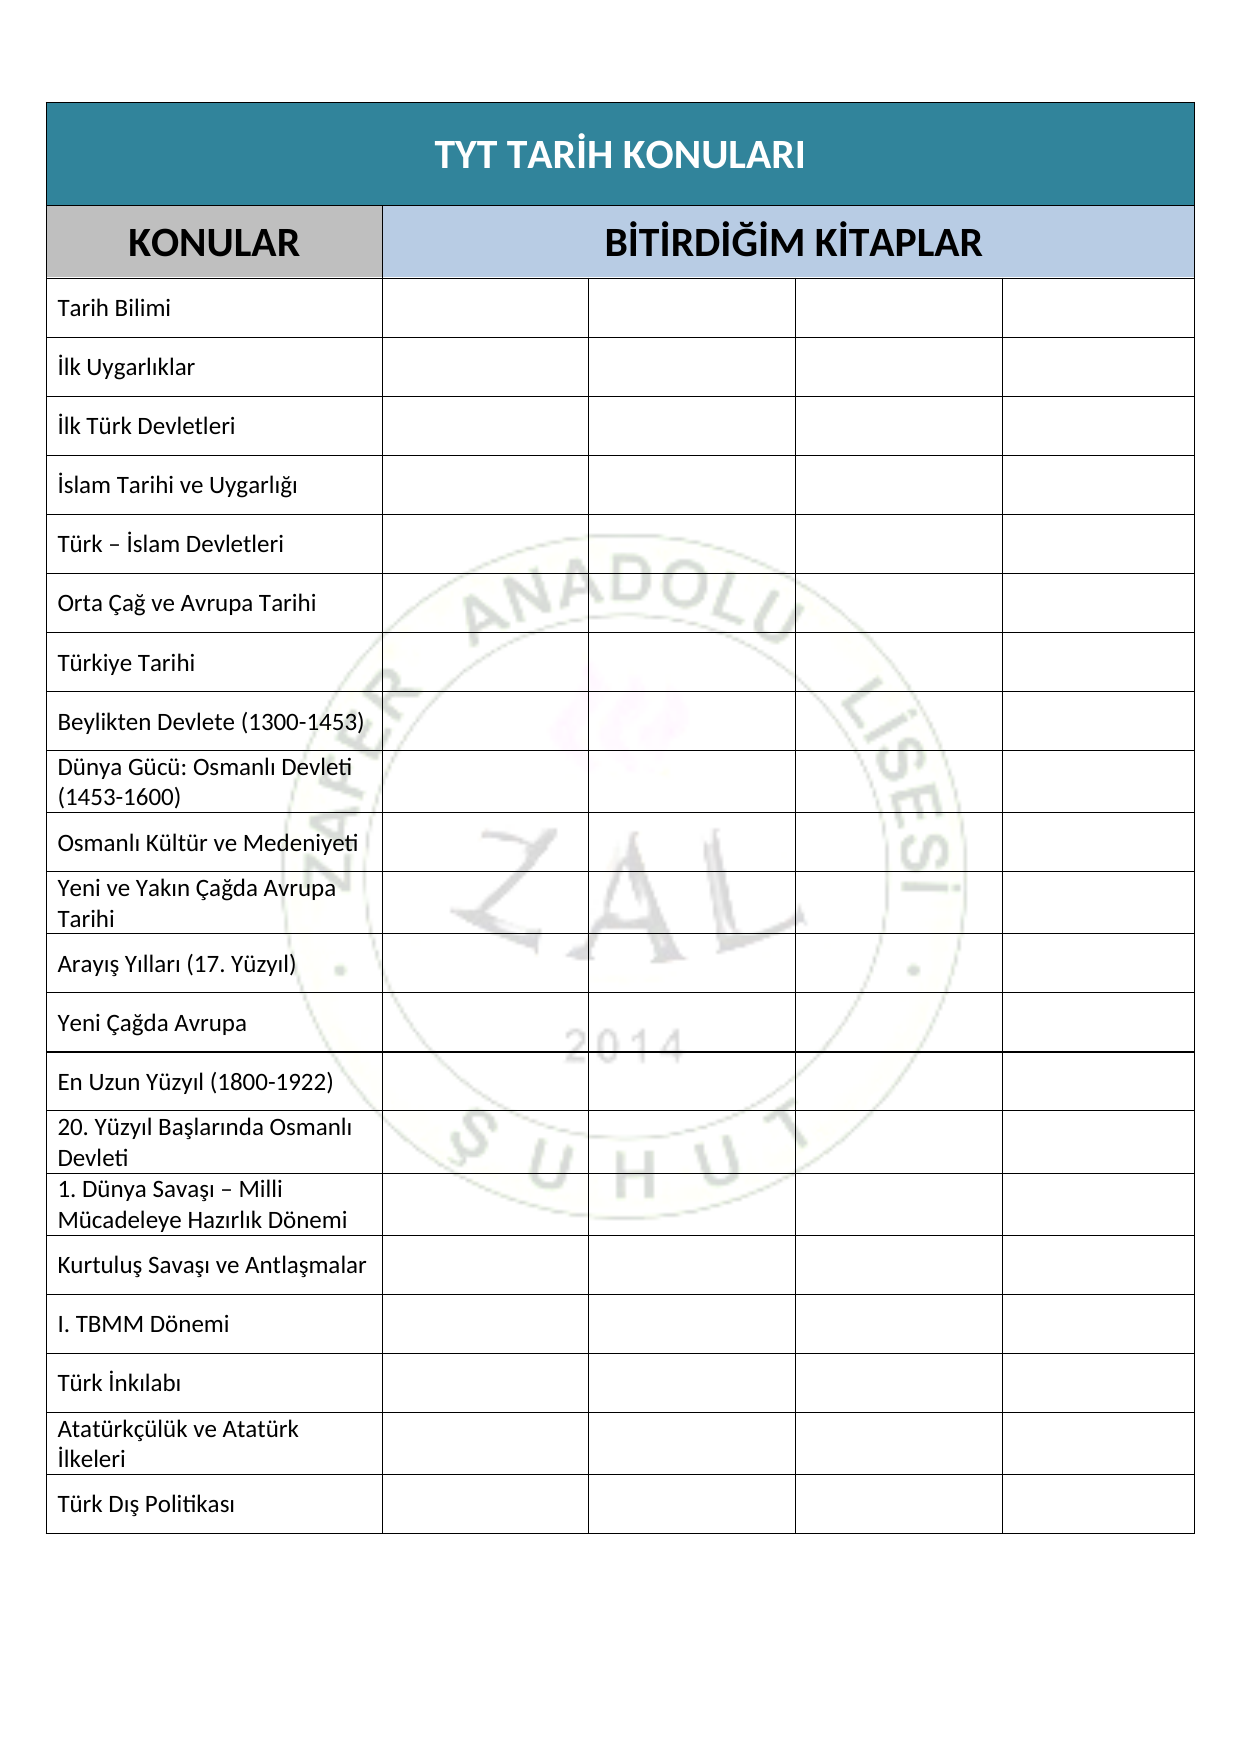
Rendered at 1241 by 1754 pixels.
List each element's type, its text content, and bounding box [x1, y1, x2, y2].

table_cell [589, 574, 795, 632]
table_cell [796, 1475, 1002, 1533]
table_cell [589, 279, 795, 337]
table_cell [589, 813, 795, 871]
table_cell [589, 1236, 795, 1294]
table_cell [383, 397, 588, 455]
table_cell [383, 515, 588, 573]
table_cell [383, 1413, 588, 1474]
table_cell [796, 456, 1002, 514]
table_cell Orta Çağ ve Avrupa Tarihi [47, 574, 382, 632]
table_cell [1003, 934, 1194, 992]
table_cell [796, 574, 1002, 632]
table_cell [589, 993, 795, 1051]
table_cell [589, 1111, 795, 1172]
table_cell En Uzun Yüzyıl (1800-1922) [47, 1053, 382, 1110]
table_cell [796, 1053, 1002, 1110]
table_cell I. TBMM Dönemi [47, 1295, 382, 1353]
table_cell [589, 515, 795, 573]
table_cell [1003, 872, 1194, 933]
table_cell [1003, 751, 1194, 812]
table_cell [796, 1413, 1002, 1474]
table_cell [383, 633, 588, 691]
table_cell [1003, 574, 1194, 632]
table_cell [589, 1475, 795, 1533]
table_cell 1. Dünya Savaşı – Milli Mücadeleye Hazırlık Dönemi [47, 1174, 382, 1234]
table_cell [796, 993, 1002, 1051]
table_cell [589, 934, 795, 992]
table_cell [796, 1174, 1002, 1234]
table_cell Türkiye Tarihi [47, 633, 382, 691]
table_cell [1003, 993, 1194, 1051]
table_cell [1003, 1475, 1194, 1533]
table_cell [796, 1354, 1002, 1412]
table_cell İlk Uygarlıklar [47, 338, 382, 396]
table_cell [383, 1174, 588, 1234]
table_cell BİTİRDİĞİM KİTAPLAR [383, 206, 1194, 277]
table_cell Osmanlı Kültür ve Medeniyeti [47, 813, 382, 871]
table_cell [796, 751, 1002, 812]
table_cell [383, 813, 588, 871]
table_cell [589, 1174, 795, 1234]
table_cell [796, 872, 1002, 933]
table_cell [589, 1354, 795, 1412]
table_cell Beylikten Devlete (1300-1453) [47, 692, 382, 750]
table_cell [589, 1413, 795, 1474]
table_cell [383, 1475, 588, 1533]
table_cell [383, 279, 588, 337]
table_cell Yeni Çağda Avrupa [47, 993, 382, 1051]
table_cell Kurtuluş Savaşı ve Antlaşmalar [47, 1236, 382, 1294]
table_cell [796, 397, 1002, 455]
table_cell [589, 397, 795, 455]
table_cell Türk Dış Politikası [47, 1475, 382, 1533]
table_cell İlk Türk Devletleri [47, 397, 382, 455]
table_cell [796, 1236, 1002, 1294]
table_cell [796, 1295, 1002, 1353]
table_cell [383, 872, 588, 933]
table_cell Tarih Bilimi [47, 279, 382, 337]
table_cell Türk – İslam Devletleri [47, 515, 382, 573]
table_cell [796, 633, 1002, 691]
table_cell [589, 633, 795, 691]
table_cell [796, 338, 1002, 396]
table_cell [796, 934, 1002, 992]
table_cell 20. Yüzyıl Başlarında Osmanlı Devleti [47, 1111, 382, 1172]
table_cell [1003, 692, 1194, 750]
table_cell [383, 934, 588, 992]
table_cell [796, 813, 1002, 871]
table_cell [383, 338, 588, 396]
table_cell [589, 1295, 795, 1353]
table_cell Türk İnkılabı [47, 1354, 382, 1412]
table_cell [1003, 1413, 1194, 1474]
table_cell [383, 456, 588, 514]
table_cell [796, 515, 1002, 573]
table_cell [383, 692, 588, 750]
table_cell [1003, 279, 1194, 337]
table_cell [383, 1111, 588, 1172]
table_cell [383, 993, 588, 1051]
table_cell [589, 456, 795, 514]
table_cell [1003, 1295, 1194, 1353]
table_cell [383, 751, 588, 812]
table_cell Dünya Gücü: Osmanlı Devleti (1453-1600) [47, 751, 382, 812]
table_cell [1003, 1174, 1194, 1234]
table_cell [1003, 633, 1194, 691]
table_header TYT TARİH KONULARI [47, 103, 1194, 205]
table_cell [383, 574, 588, 632]
table_cell Yeni ve Yakın Çağda Avrupa Tarihi [47, 872, 382, 933]
table_cell [1003, 338, 1194, 396]
table_cell [1003, 1236, 1194, 1294]
table_cell [1003, 397, 1194, 455]
table_cell Arayış Yılları (17. Yüzyıl) [47, 934, 382, 992]
table_cell [1003, 1111, 1194, 1172]
table_cell Atatürkçülük ve Atatürk İlkeleri [47, 1413, 382, 1474]
table_cell [383, 1053, 588, 1110]
table_cell [589, 1053, 795, 1110]
table_cell [796, 279, 1002, 337]
table_cell [1003, 515, 1194, 573]
table_cell İslam Tarihi ve Uygarlığı [47, 456, 382, 514]
table_cell [383, 1236, 588, 1294]
table_cell [383, 1295, 588, 1353]
table_cell [1003, 1053, 1194, 1110]
table_cell [1003, 456, 1194, 514]
table_cell KONULAR [47, 206, 382, 277]
table_cell [589, 338, 795, 396]
table_cell [589, 751, 795, 812]
table_cell [589, 872, 795, 933]
table_cell [796, 1111, 1002, 1172]
table_cell [796, 692, 1002, 750]
table_cell [589, 692, 795, 750]
table_cell [383, 1354, 588, 1412]
table_cell [1003, 1354, 1194, 1412]
table_cell [1003, 813, 1194, 871]
